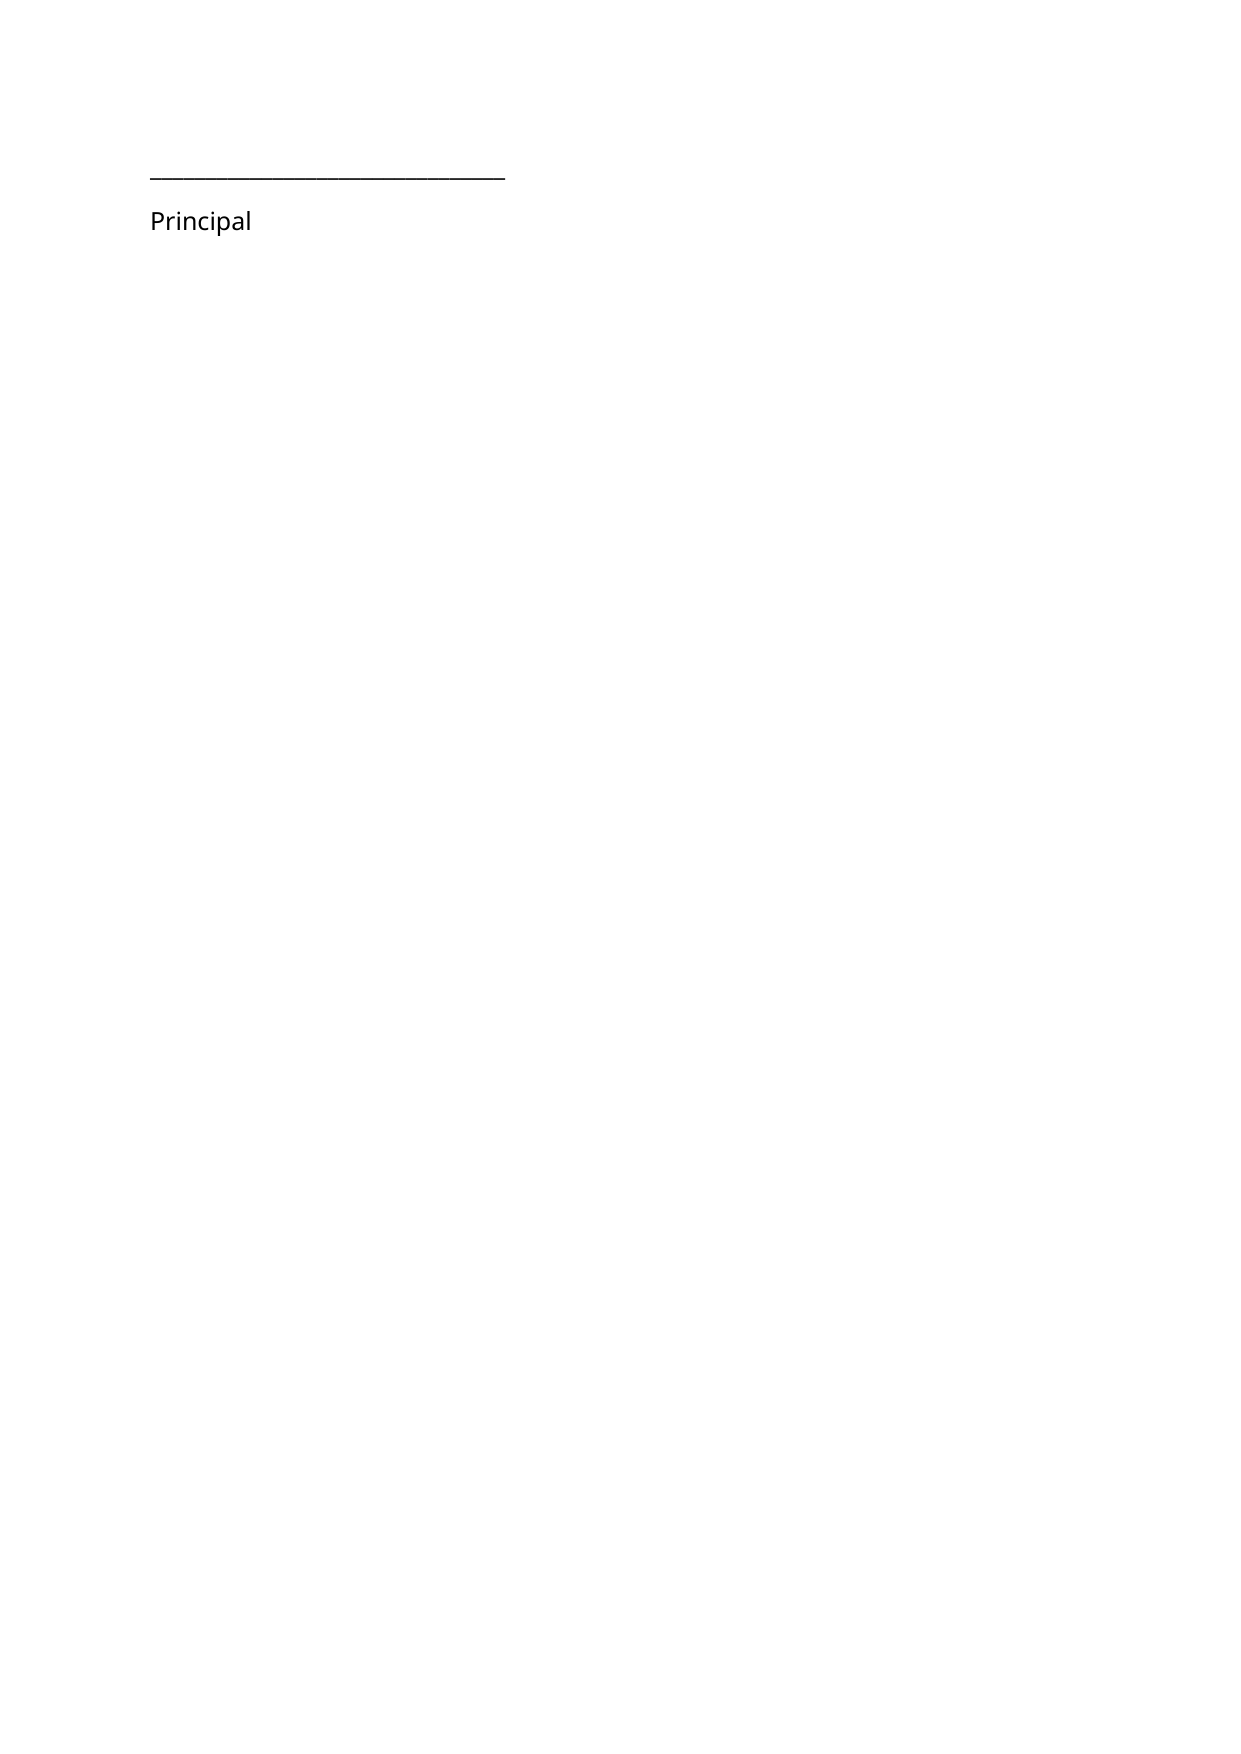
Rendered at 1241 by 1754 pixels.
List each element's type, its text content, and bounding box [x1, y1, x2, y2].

text Principal [150, 203, 1090, 237]
text ________________________________ [150, 150, 1090, 184]
